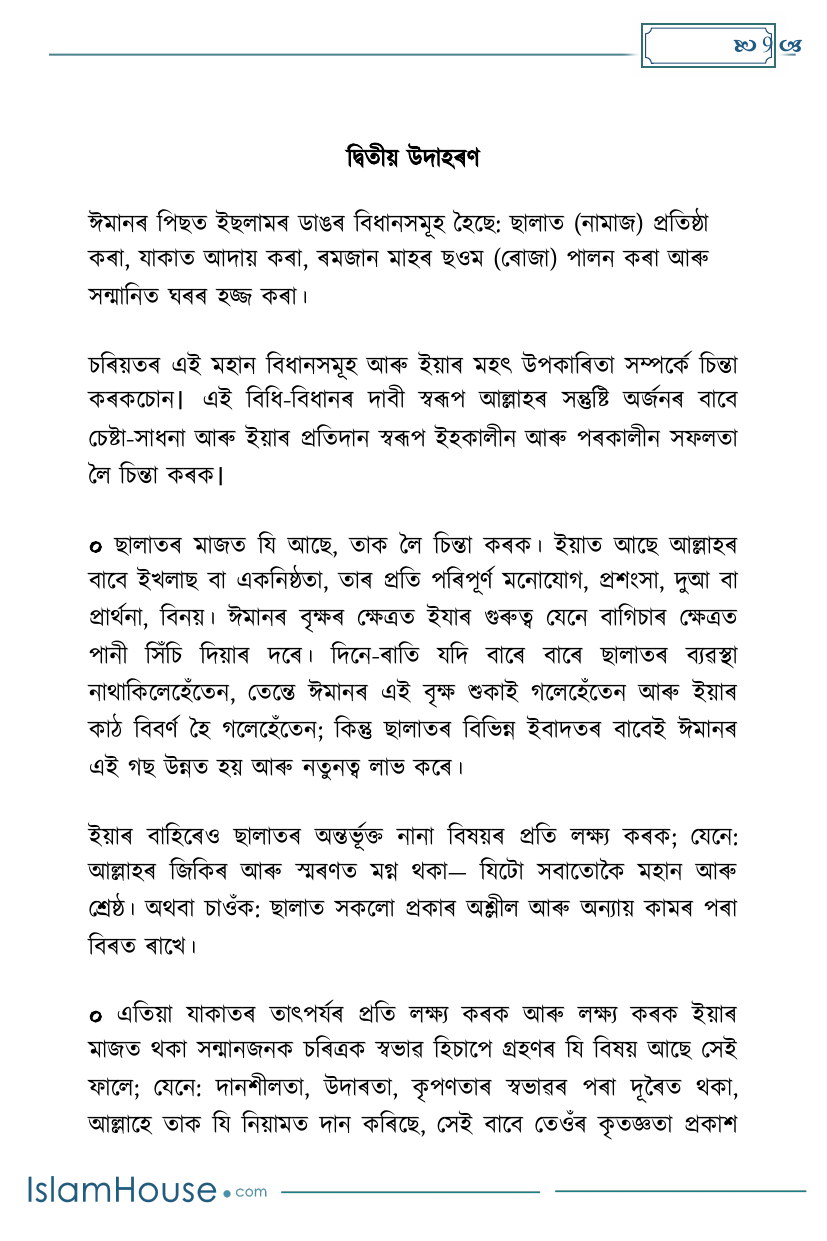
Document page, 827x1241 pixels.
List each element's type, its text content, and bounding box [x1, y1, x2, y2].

picture [548, 1170, 807, 1208]
text ঈমানৰ পিছত ইছলামৰ ডাঙৰ বিধানসমূহ হৈছে: ছালাত (নামাজ) প্ৰতিষ্ঠা কৰা, যাকাত আদায় কৰা, ৰমজান মাহৰ ছওম (ৰোজা) পালন কৰা আৰু সন্মানিত ঘৰৰ হজ্জ কৰা। [89, 203, 738, 315]
text ইয়াৰ বাহিৰেও ছালাতৰ অন্তৰ্ভূক্ত নানা বিষয়ৰ প্ৰতি লক্ষ্য কৰক; যেনে: আল্লাহৰ জিকিৰ আৰু স্মৰণত মগ্ন থকা— যিটো সবাতোকৈ মহান আৰু শ্ৰেষ্ঠ। অথবা চাওঁক: ছালাত সকলো প্ৰকাৰ অশ্লীল আৰু অন্যায় কামৰ পৰা বিৰত ৰাখে। [89, 815, 738, 965]
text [89, 994, 738, 1143]
text দ্বিতীয় উদাহৰণ [89, 137, 738, 174]
text চৰিয়তৰ এই মহান বিধানসমূহ আৰু ইয়াৰ মহৎ উপকাৰিতা সম্পৰ্কে চিন্তা কৰকচোন। এই বিধি-বিধানৰ দাবী স্বৰূপ আল্লাহৰ সন্তুষ্টি অৰ্জনৰ বাবে চেষ্টা-সাধনা আৰু ইয়াৰ প্ৰতিদান স্বৰূপ ইহকালীন আৰু পৰকালীন সফলতা লৈ চিন্তা কৰক। [89, 344, 738, 495]
text ০ ছালাতৰ মাজত যি আছে, তাক লৈ চিন্তা কৰক। ইয়াত আছে আল্লাহৰ বাবে ইখলাছ বা একনিষ্ঠতা, তাৰ প্ৰতি পৰিপূৰ্ণ মনোযোগ, প্ৰশংসা, দুআ বা প্ৰাৰ্থনা, বিনয়। ঈমানৰ বৃক্ষৰ ক্ষেত্ৰত ইযাৰ গুৰুত্ব যেনে বাগিচাৰ ক্ষেত্ৰত পানী সিঁচি দিয়াৰ দৰে। দিনে-ৰাতি যদি বাৰে বাৰে ছালাতৰ ব্যৱস্থা নাথাকিলেহেঁতেন, তেন্তে ঈমানৰ এই বৃক্ষ শুকাই গলেহেঁতেন আৰু ইয়াৰ কাঠ বিবৰ্ণ হৈ গলেহেঁতেন; কিন্তু ছালাতৰ বিভিন্ন ইবাদতৰ বাবেই ঈমানৰ এই গছ উন্নত হয় আৰু নতুনত্ব লাভ কৰে। [89, 524, 738, 786]
picture [20, 1171, 541, 1209]
